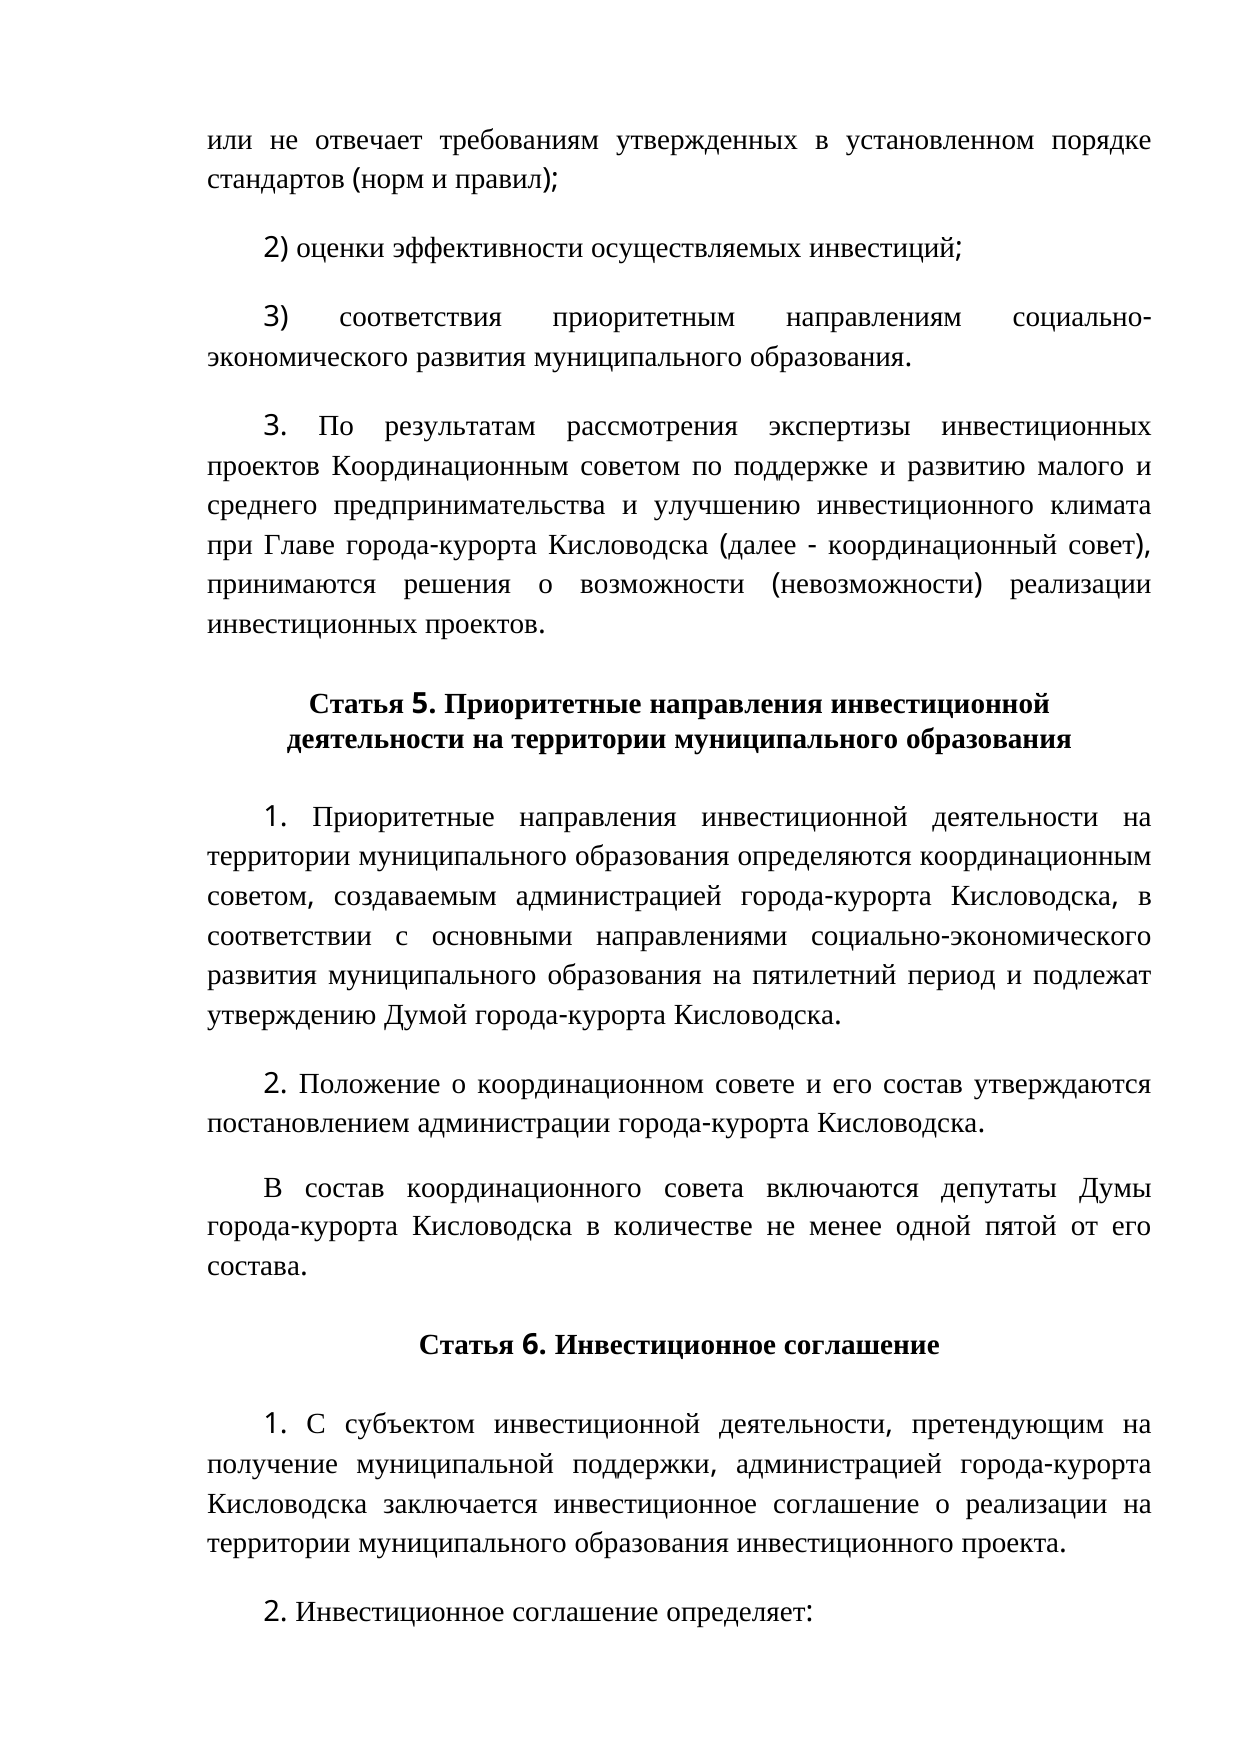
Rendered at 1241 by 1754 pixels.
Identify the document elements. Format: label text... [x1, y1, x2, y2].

text 1. Приоритетные направления инвестиционной деятельности на территории муниципального образования определяются координационным советом, создаваемым администрацией города-курорта Кисловодска, в соответствии с основными направлениями социально-экономического развития муниципального образования на пятилетний период и подлежат утверждению Думой города-курорта Кисловодска. [207, 795, 1152, 1033]
title Статья 6. Инвестиционное соглашение [207, 1323, 1152, 1363]
text 2. Положение о координационном совете и его состав утверждаются постановлением администрации города-курорта Кисловодска. [207, 1062, 1152, 1141]
title деятельности на территории муниципального образования [207, 722, 1152, 755]
text 3. По результатам рассмотрения экспертизы инвестиционных проектов Координационным советом по поддержке и развитию малого и среднего предпринимательства и улучшению инвестиционного климата при Главе города-курорта Кисловодска (далее - координационный совет), принимаются решения о возможности (невозможности) реализации инвестиционных проектов. [207, 404, 1152, 642]
title Статья 5. Приоритетные направления инвестиционной [207, 682, 1152, 722]
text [207, 118, 1152, 197]
text 2) оценки эффективности осуществляемых инвестиций; [207, 227, 1152, 266]
text 2. Инвестиционное соглашение определяет: [207, 1591, 1152, 1630]
text 3) соответствия приоритетным направлениям социально-экономического развития муниципального образования. [207, 296, 1152, 375]
text 1. С субъектом инвестиционной деятельности, претендующим на получение муниципальной поддержки, администрацией города-курорта Кисловодска заключается инвестиционное соглашение о реализации на территории муниципального образования инвестиционного проекта. [207, 1403, 1152, 1561]
text В состав координационного совета включаются депутаты Думы города-курорта Кисловодска в количестве не менее одной пятой от его состава. [207, 1171, 1152, 1283]
